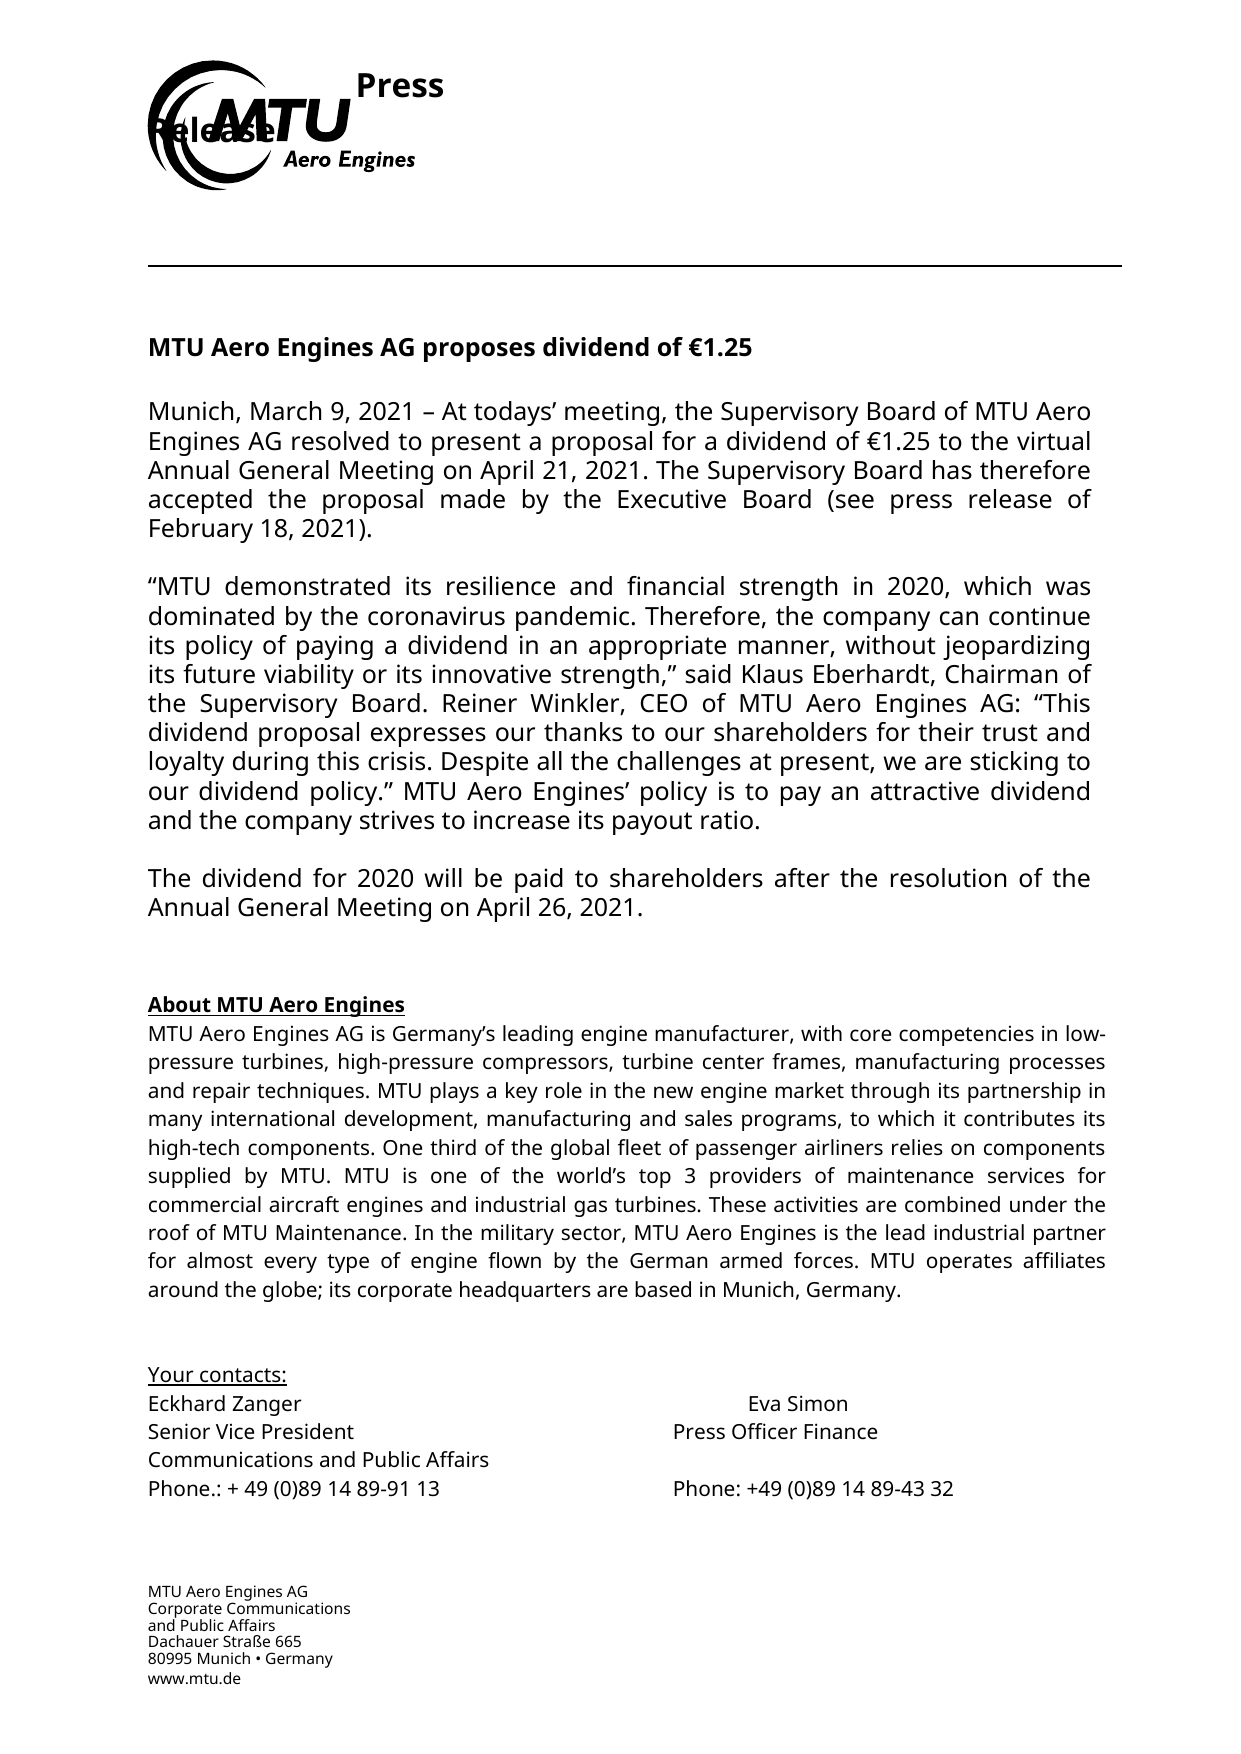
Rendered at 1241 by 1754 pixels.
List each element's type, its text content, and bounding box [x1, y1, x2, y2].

text MTU Aero Engines AG is Germany’s leading engine manufacturer, with core competencies in low-pressure turbines, high-pressure compressors, turbine center frames, manufacturing processes and repair techniques. MTU plays a key role in the new engine market through its partnership in many international development, manufacturing and sales programs, to which it contributes its high-tech components. One third of the global fleet of passenger airliners relies on components supplied by MTU. MTU is one of the world’s top 3 providers of maintenance services for commercial aircraft engines and industrial gas turbines. These activities are combined under the roof of MTU Maintenance. In the military sector, MTU Aero Engines is the lead industrial partner for almost every type of engine flown by the German armed forces. MTU operates affiliates around the globe; its corporate headquarters are based in Munich, Germany. [148, 1019, 1107, 1303]
text MTU Aero Engines AG proposes dividend of €1.25 [148, 329, 1122, 363]
text Munich, March 9, 2021 – At todays’ meeting, the Supervisory Board of MTU Aero Engines AG resolved to present a proposal for a dividend of €1.25 to the virtual Annual General Meeting on April 21, 2021. The Supervisory Board has therefore accepted the proposal made by the Executive Board (see press release of February 18, 2021). [148, 397, 1093, 543]
text Communications and Public Affairs [148, 1446, 1122, 1474]
text Your contacts: [148, 1360, 1122, 1389]
text “MTU demonstrated its resilience and financial strength in 2020, which was dominated by the coronavirus pandemic. Therefore, the company can continue its policy of paying a dividend in an appropriate manner, without jeopardizing its future viability or its innovative strength,” said Klaus Eberhardt, Chairman of the Supervisory Board. Reiner Winkler, CEO of MTU Aero Engines AG: “This dividend proposal expresses our thanks to our shareholders for their trust and loyalty during this crisis. Despite all the challenges at present, we are sticking to our dividend policy.” MTU Aero Engines’ policy is to pay an attractive dividend and the company strives to increase its payout ratio. [148, 572, 1093, 835]
text Phone.: + 49 (0)89 14 89-91 13 Phone: +49 (0)89 14 89-43 32 [148, 1474, 1122, 1502]
text Senior Vice President Press Officer Finance [148, 1417, 1122, 1446]
text The dividend for 2020 will be paid to shareholders after the resolution of the Annual General Meeting on April 26, 2021. [148, 864, 1093, 922]
text About MTU Aero Engines [148, 991, 1107, 1019]
text Eckhard Zanger Eva Simon [148, 1389, 1122, 1417]
